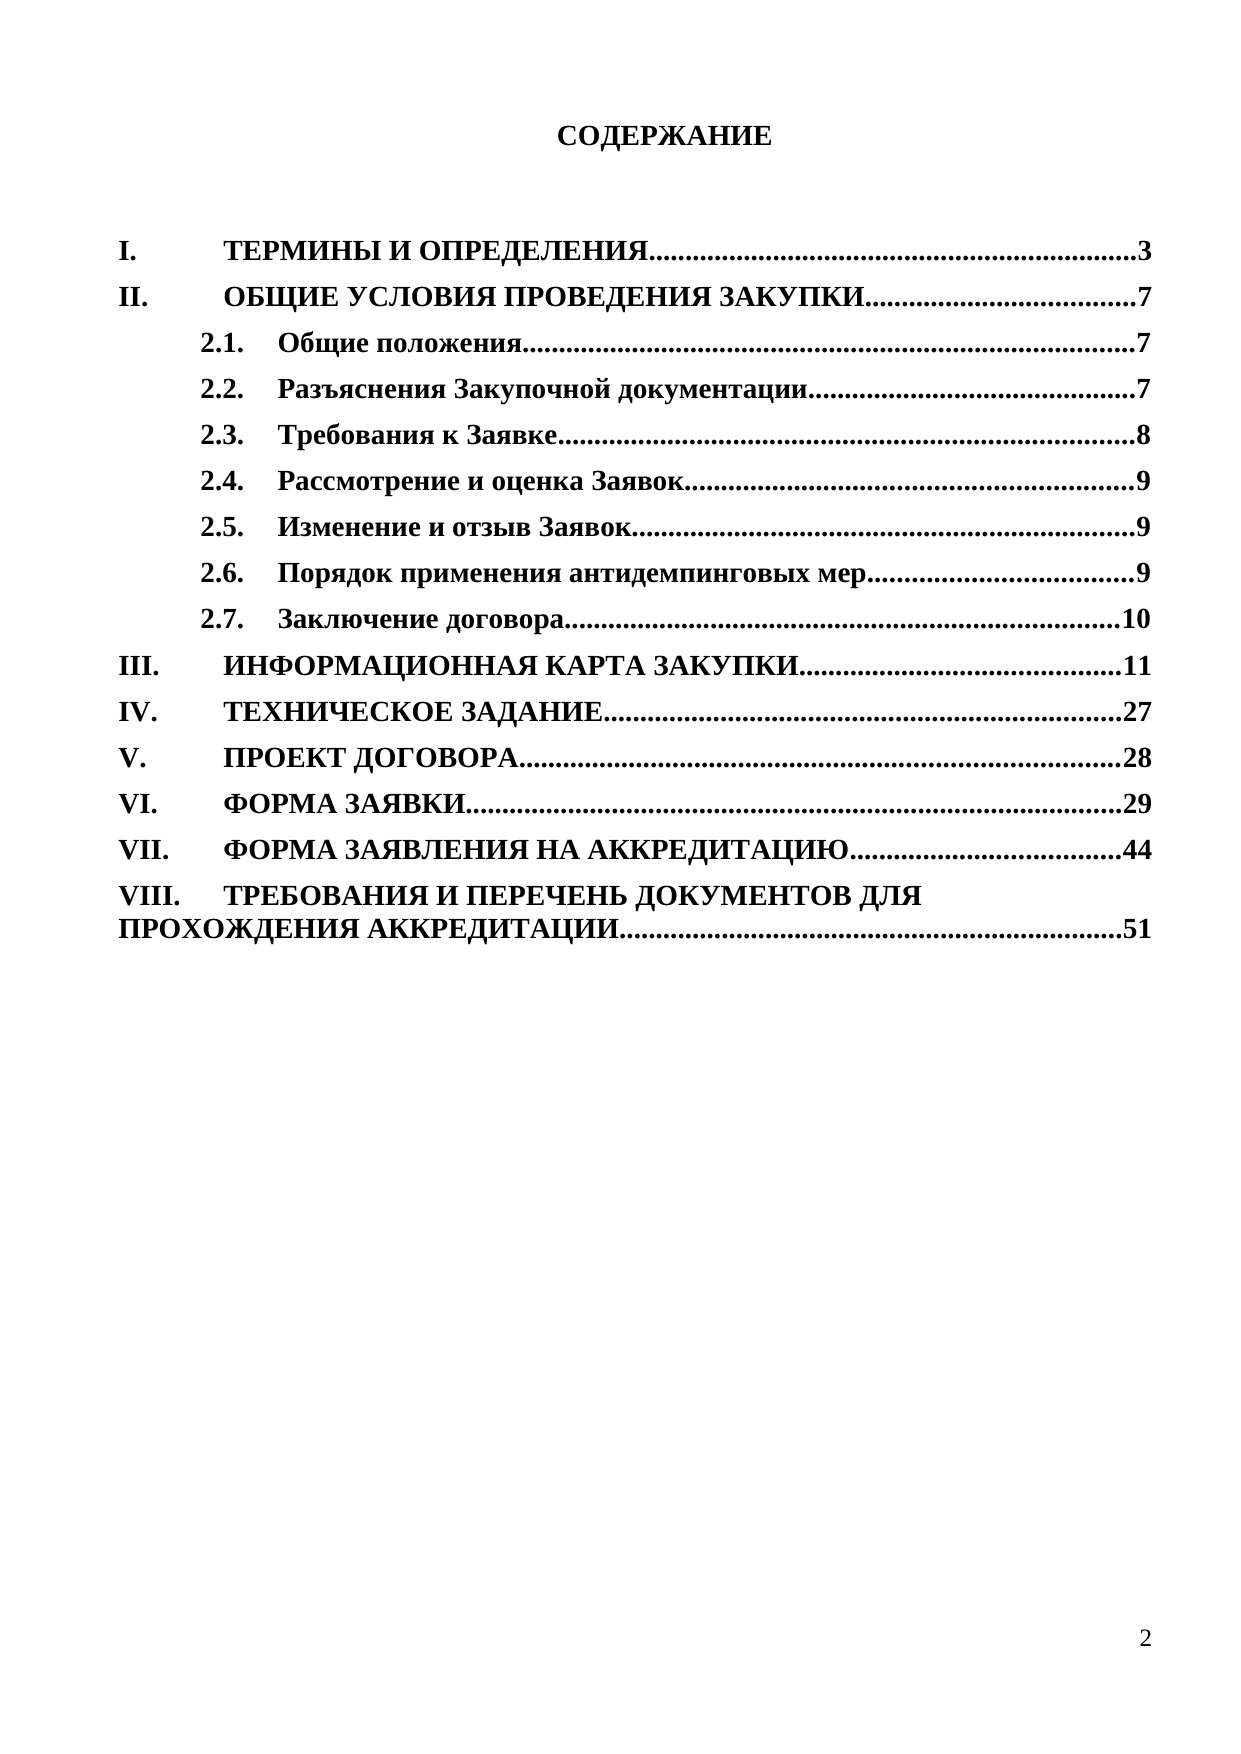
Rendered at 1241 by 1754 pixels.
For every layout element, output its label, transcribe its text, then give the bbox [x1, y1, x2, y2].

text СОДЕРЖАНИЕ [177, 118, 1152, 152]
